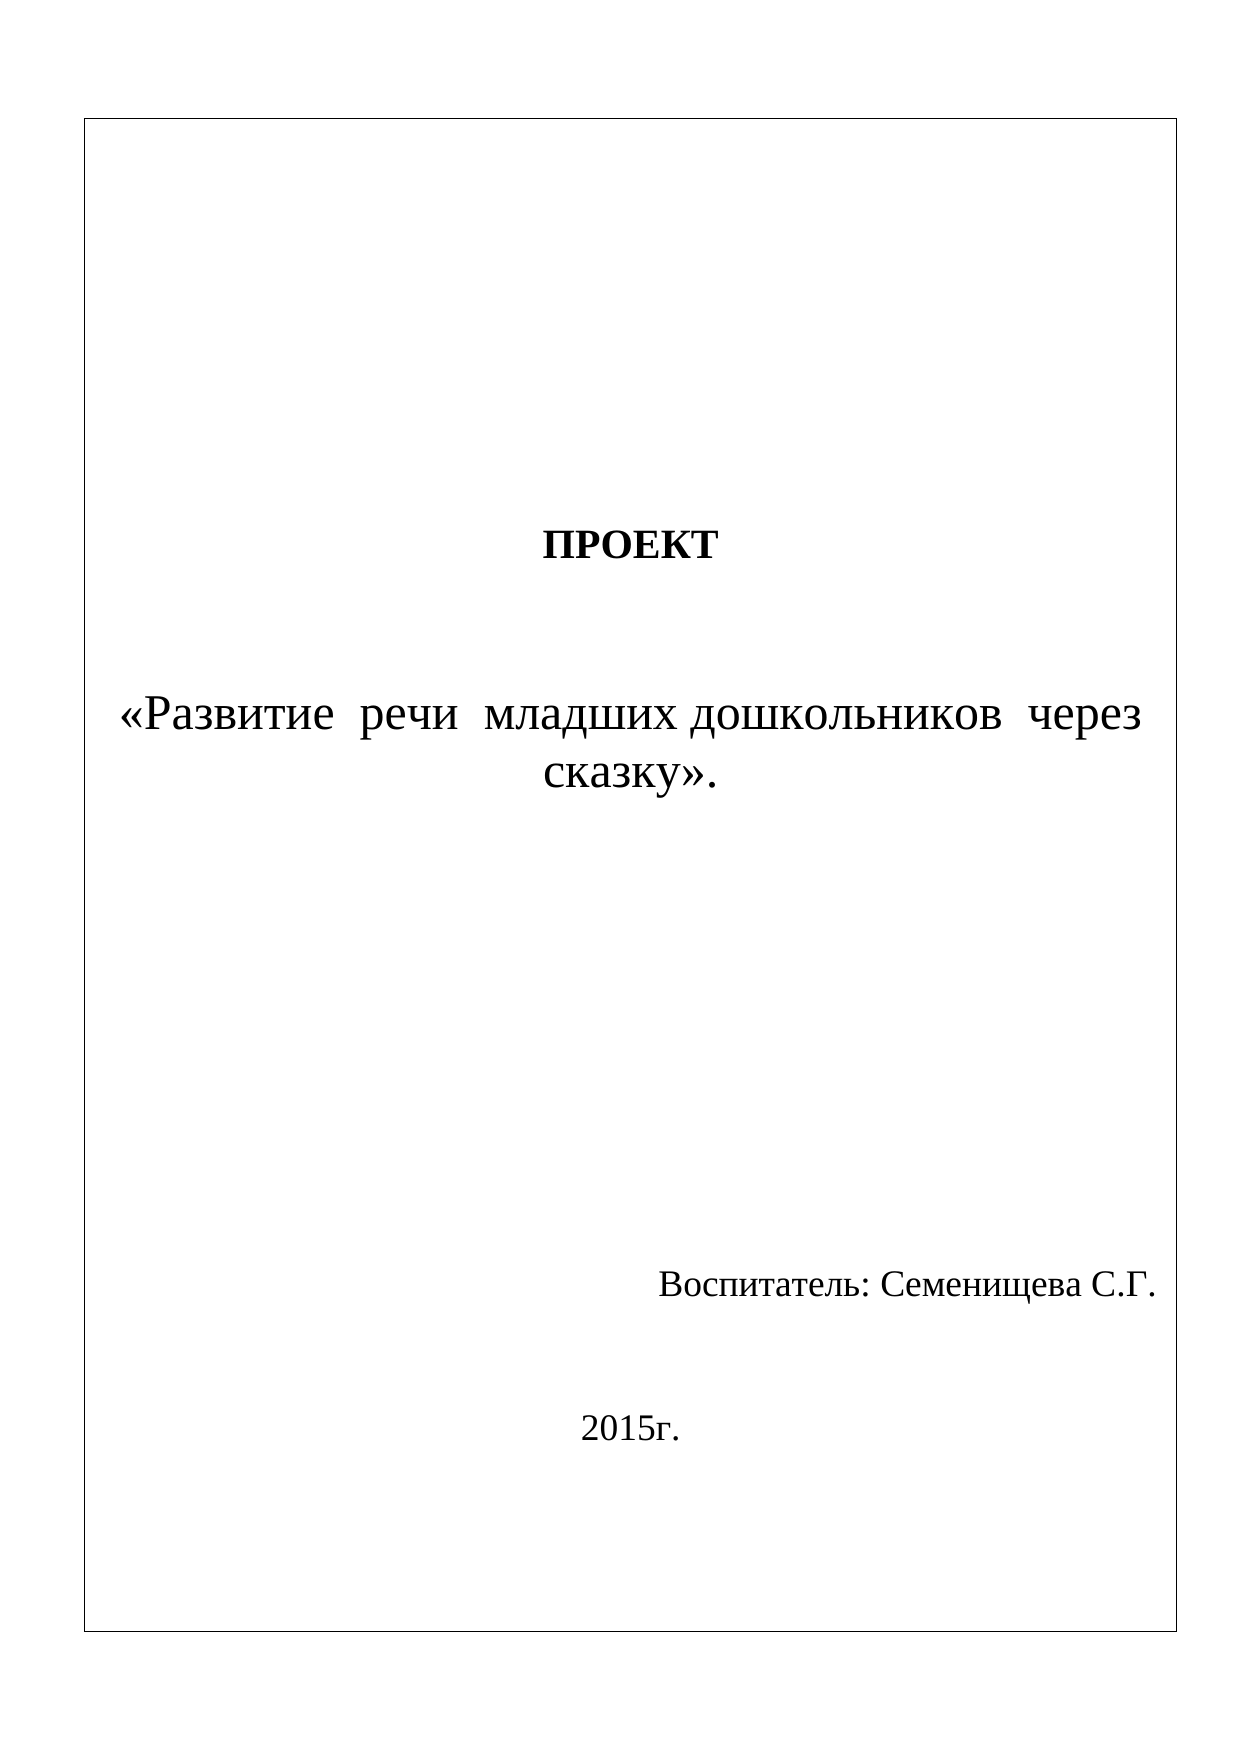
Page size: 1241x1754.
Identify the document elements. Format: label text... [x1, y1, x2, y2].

table_header ПРОЕКТ «Развитие речи младших дошкольников через сказку». Воспитатель: Семенищева С.Г. 2015г. [85, 119, 1176, 1631]
